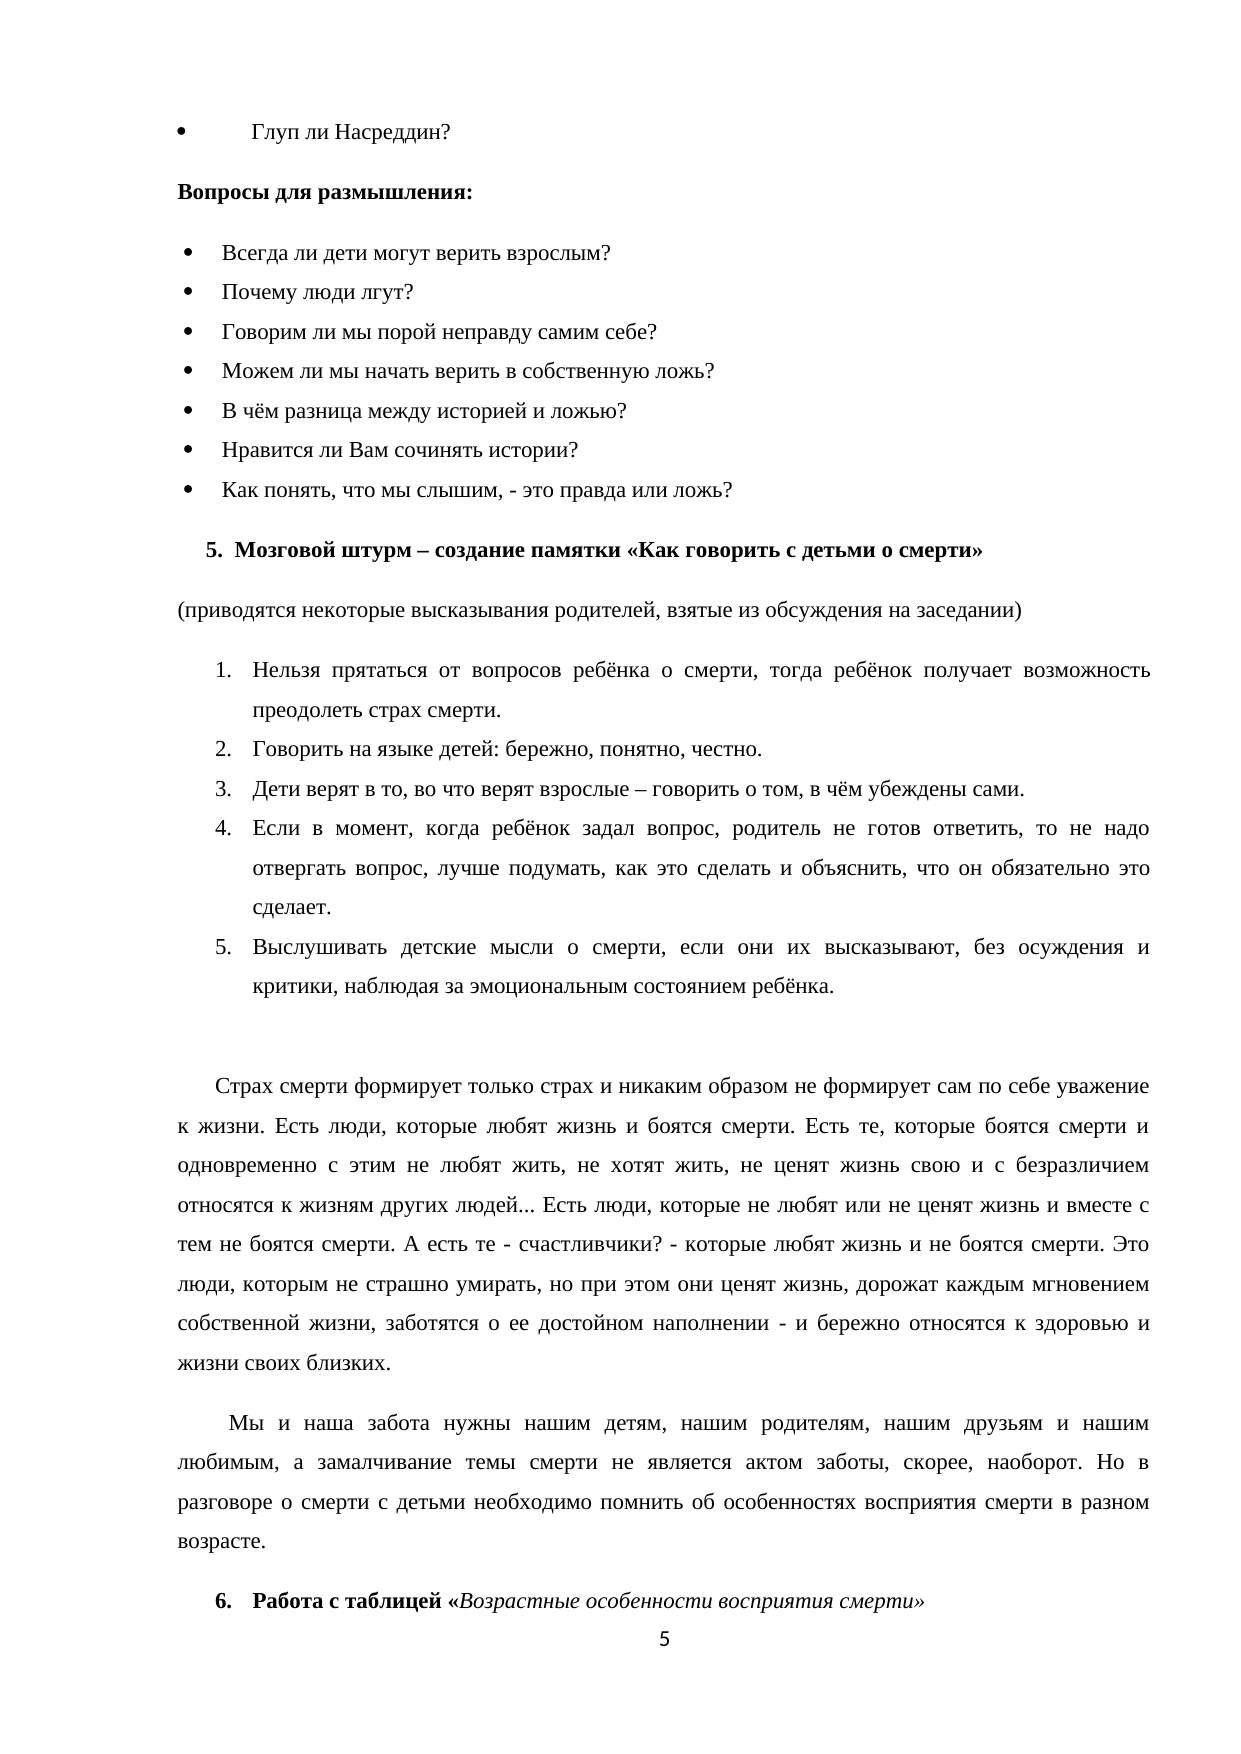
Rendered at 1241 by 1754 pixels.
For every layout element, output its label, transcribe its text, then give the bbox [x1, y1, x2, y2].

list Выслушивать детские мысли о смерти, если они их высказывают, без осуждения и критики, наблюдая за эмоциональным состоянием ребёнка. [215, 933, 1152, 999]
text Вопросы для размышления: [177, 178, 1152, 205]
list Если в момент, когда ребёнок задал вопрос, родитель не готов ответить, то не надо отвергать вопрос, лучше подумать, как это сделать и объяснить, что он обязательно это сделает. [215, 814, 1152, 920]
list Работа с таблицей «Возрастные особенности восприятия смерти» [215, 1588, 1152, 1614]
list Говорить на языке детей: бережно, понятно, честно. [215, 736, 1152, 762]
list Нельзя прятаться от вопросов ребёнка о смерти, тогда ребёнок получает возможность преодолеть страх смерти. [215, 657, 1152, 722]
list Можем ли мы начать верить в собственную ложь? [184, 357, 1152, 383]
text (приводятся некоторые высказывания родителей, взятые из обсуждения на заседании) [177, 596, 1152, 623]
list В чём разница между историей и ложью? [184, 397, 1152, 423]
list Почему люди лгут? [184, 278, 1152, 304]
list Всегда ли дети могут верить взрослым? [184, 239, 1152, 265]
list Говорим ли мы порой неправду самим себе? [184, 318, 1152, 344]
text 5. Мозговой штурм – создание памятки «Как говорить с детьми о смерти» [177, 536, 1152, 562]
text Страх смерти формирует только страх и никаким образом не формирует сам по себе уважение к жизни. Есть люди, которые любят жизнь и боятся смерти. Есть те, которые боятся смерти и одновременно с этим не любят жить, не хотят жить, не ценят жизнь свою и с безразличием относятся к жизням других людей... Есть люди, которые не любят или не ценят жизнь и вместе с тем не боятся смерти. А есть те - счастливчики? - которые любят жизнь и не боятся смерти. Это люди, которым не страшно умирать, но при этом они ценят жизнь, дорожат каждым мгновением собственной жизни, заботятся о ее достойном наполнении - и бережно относятся к здоровью и жизни своих близких. [177, 1072, 1152, 1375]
list Глуп ли Насреддин? [177, 118, 1152, 144]
text Мы и наша забота нужны нашим детям, нашим родителям, нашим друзьям и нашим любимым, а замалчивание темы смерти не является актом заботы, скорее, наоборот. Но в разговоре о смерти с детьми необходимо помнить об особенностях восприятия смерти в разном возрасте. [177, 1409, 1152, 1554]
list Дети верят в то, во что верят взрослые – говорить о том, в чём убеждены сами. [215, 775, 1152, 801]
list Нравится ли Вам сочинять истории? [184, 436, 1152, 462]
list Как понять, что мы слышим, - это правда или ложь? [184, 476, 1152, 502]
